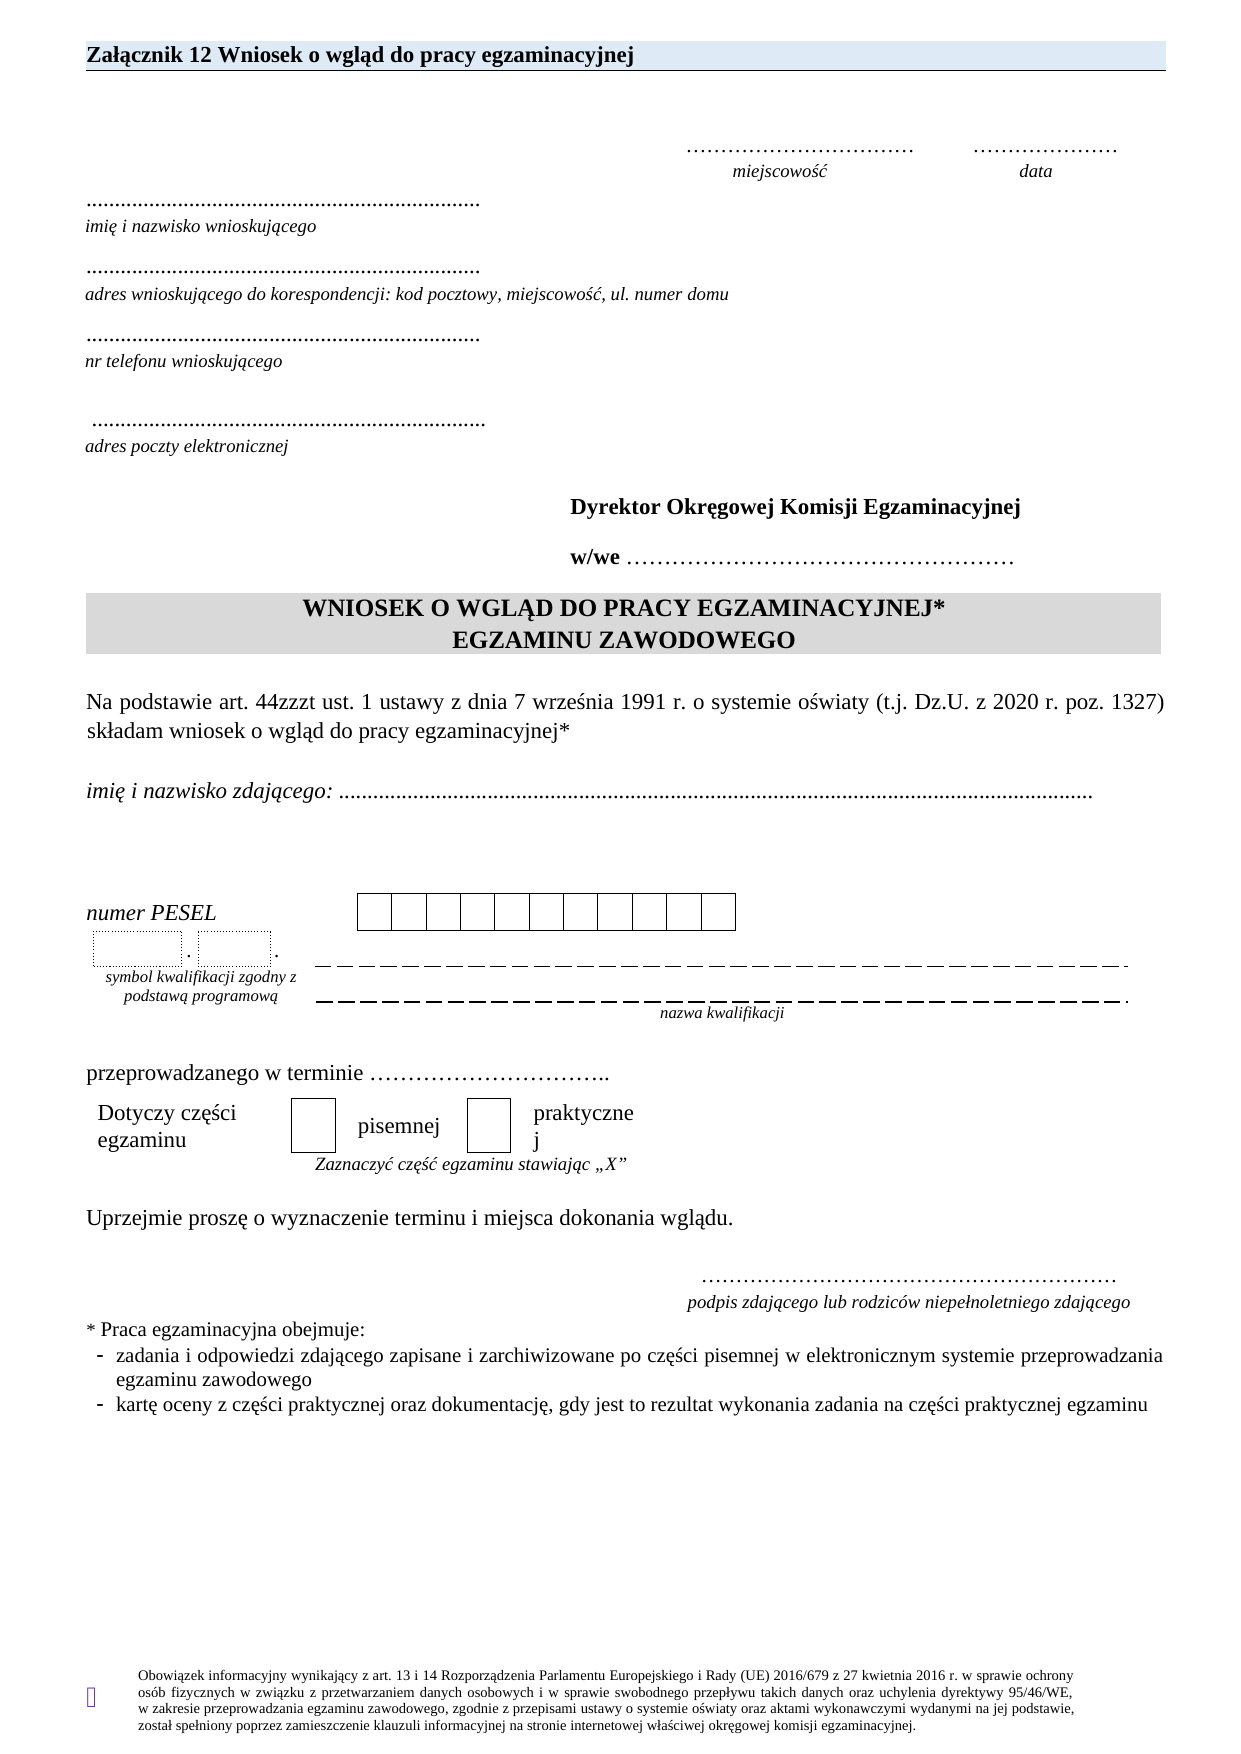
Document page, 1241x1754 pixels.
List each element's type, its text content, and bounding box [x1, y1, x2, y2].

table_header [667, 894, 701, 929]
text WNIOSEK O WGLĄD DO PRACY EGZAMINACYJNEJ* [86, 593, 1161, 622]
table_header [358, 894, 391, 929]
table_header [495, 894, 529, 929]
text numer PESEL [86, 899, 357, 926]
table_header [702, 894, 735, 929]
text ..................................................................... [86, 185, 1166, 211]
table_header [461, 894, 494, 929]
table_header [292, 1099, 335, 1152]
list zadania i odpowiedzi zdającego zapisane i zarchiwizowane po części pisemnej w elektronicznym systemie przeprowadzania egzaminu zawodowego [96, 1343, 1165, 1391]
text w/we …………………………………………… [570, 543, 1166, 569]
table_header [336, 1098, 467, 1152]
text Na podstawie art. 44zzzt ust. 1 ustawy z dnia 7 września 1991 r. o systemie oświaty (t.j. Dz.U. z 2020 r. poz. 1327) składam wniosek o wgląd do pracy egzaminacyjnej* [86, 688, 1166, 744]
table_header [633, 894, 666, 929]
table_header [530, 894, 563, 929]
text * Praca egzaminacyjna obejmuje: [86, 1317, 1166, 1341]
text …………………………………………………… [651, 1263, 1166, 1287]
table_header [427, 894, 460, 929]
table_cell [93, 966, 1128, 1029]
text adres wnioskującego do korespondencji: kod pocztowy, miejscowość, ul. numer domu [85, 282, 1134, 304]
text imię i nazwisko zdającego: .................................................................................................................................... [86, 777, 1166, 804]
text imię i nazwisko wnioskującego [85, 215, 1134, 236]
text ..................................................................... [86, 320, 1166, 347]
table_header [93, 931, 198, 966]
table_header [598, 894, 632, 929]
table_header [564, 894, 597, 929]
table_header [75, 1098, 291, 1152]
text miejscowość data [685, 160, 1166, 182]
text nr telefonu wnioskującego [85, 350, 1134, 372]
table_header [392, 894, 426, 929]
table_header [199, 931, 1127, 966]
text ..................................................................... [86, 252, 1166, 279]
text …………………………… ………………… [685, 133, 1166, 157]
list kartę oceny z części praktycznej oraz dokumentację, gdy jest to rezultat wykonania zadania na części praktycznej egzaminu [96, 1391, 1165, 1416]
text podpis zdającego lub rodziców niepełnoletniego zdającego [651, 1291, 1166, 1313]
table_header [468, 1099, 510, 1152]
text Dyrektor Okręgowej Komisji Egzaminacyjnej [570, 493, 1166, 519]
text Uprzejmie proszę o wyznaczenie terminu i miejsca dokonania wglądu. [86, 1204, 1166, 1230]
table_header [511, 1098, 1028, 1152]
text Zaznaczyć część egzaminu stawiając „X” [86, 1153, 1166, 1174]
text EGZAMINU ZAWODOWEGO [86, 626, 1161, 654]
text adres poczty elektronicznej [85, 434, 1134, 456]
text przeprowadzanego w terminie ………………………….. [86, 1059, 1166, 1085]
text ..................................................................... [86, 404, 1166, 431]
